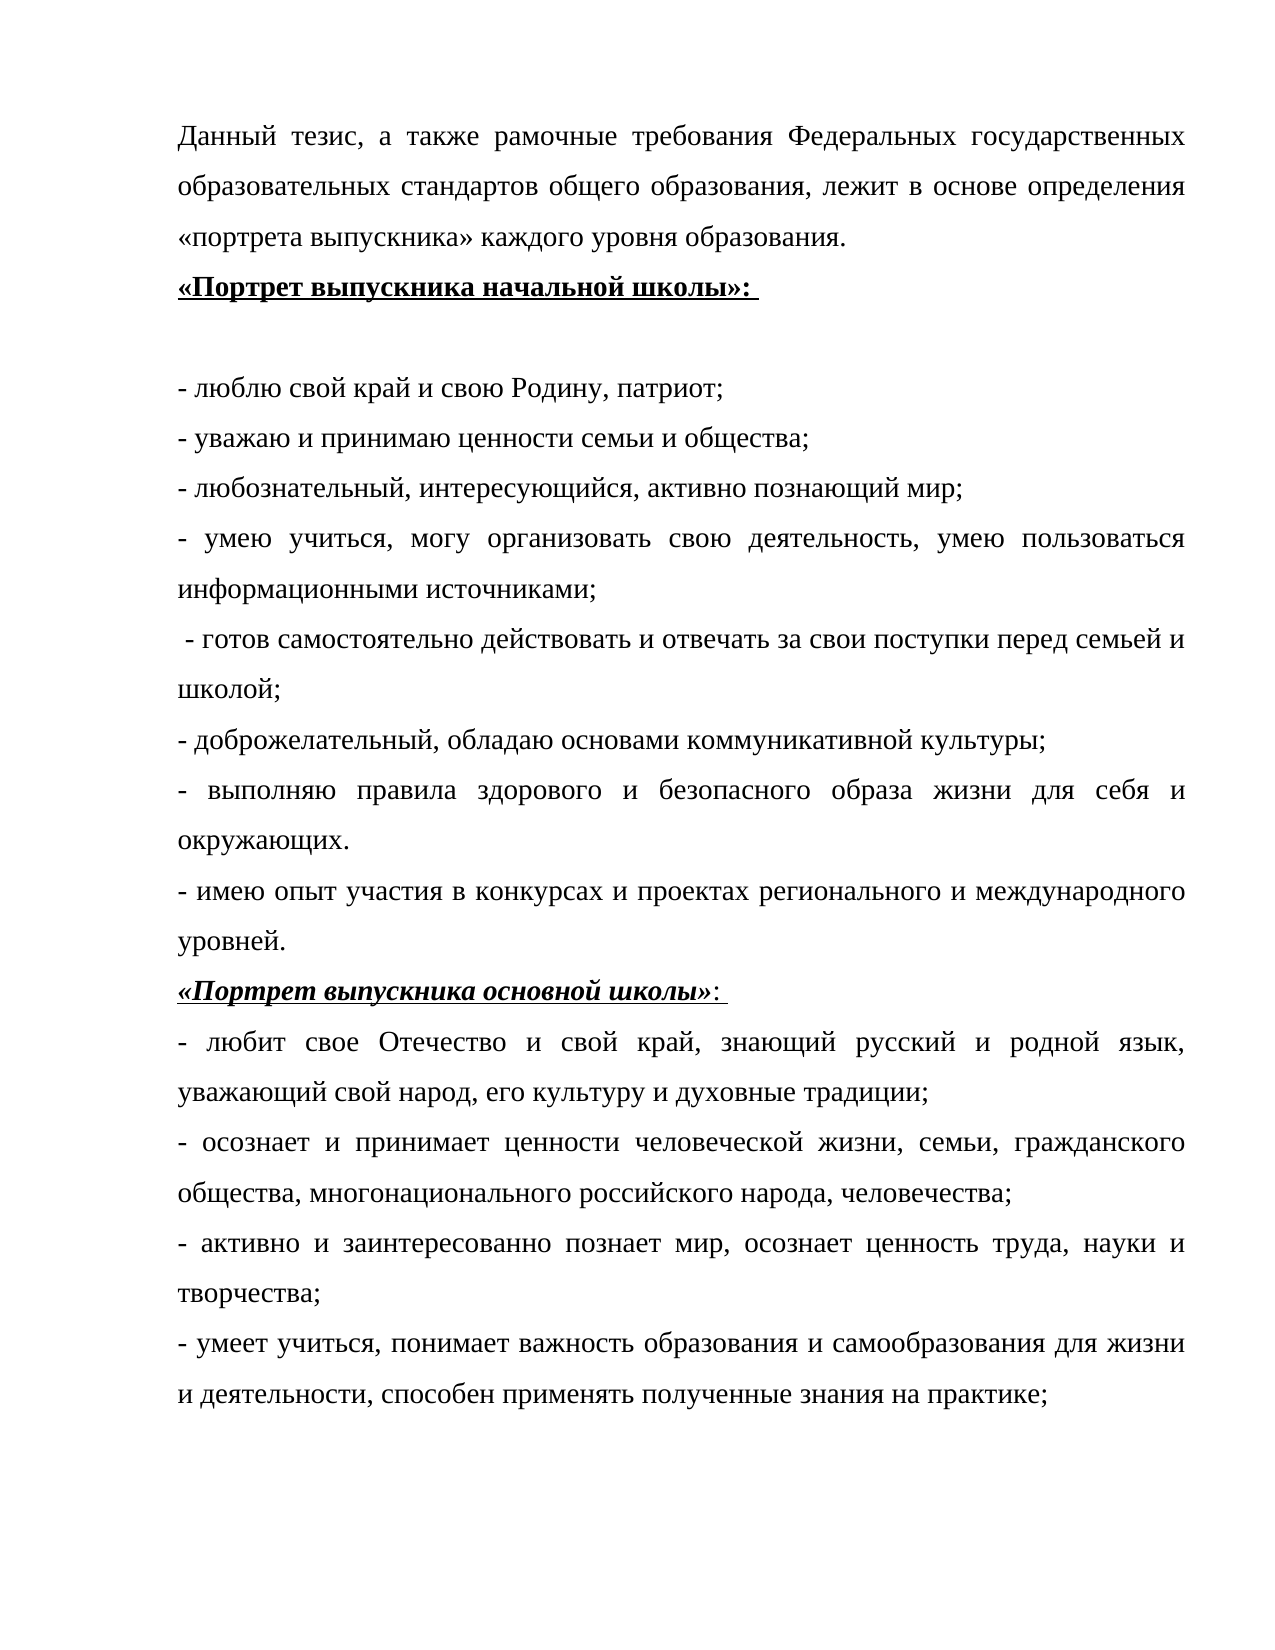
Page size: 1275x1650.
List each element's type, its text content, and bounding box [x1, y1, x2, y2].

text - уважаю и принимаю ценности семьи и общества; [177, 420, 1186, 453]
text - любит свое Отечество и свой край, знающий русский и родной язык, уважающий свой народ, его культуру и духовные традиции; [177, 1024, 1186, 1108]
text - выполняю правила здорового и безопасного образа жизни для себя и окружающих. [177, 772, 1186, 856]
text - активно и заинтересованно познает мир, осознает ценность труда, науки и творчества; [177, 1225, 1186, 1309]
text - любознательный, интересующийся, активно познающий мир; [177, 470, 1186, 504]
text - умею учиться, могу организовать свою деятельность, умею пользоваться информационными источниками; [177, 521, 1186, 604]
text - люблю свой край и свою Родину, патриот; [177, 370, 1186, 403]
text - умеет учиться, понимает важность образования и самообразования для жизни и деятельности, способен применять полученные знания на практике; [177, 1326, 1186, 1409]
text - готов самостоятельно действовать и отвечать за свои поступки перед семьей и школой; [177, 621, 1186, 705]
text «Портрет выпускника основной школы»: [177, 973, 1186, 1007]
text - имею опыт участия в конкурсах и проектах регионального и международного уровней. [177, 873, 1186, 957]
text Данный тезис, а также рамочные требования Федеральных государственных образовательных стандартов общего образования, лежит в основе определения «портрета выпускника» каждого уровня образования. [177, 118, 1186, 252]
text - доброжелательный, обладаю основами коммуникативной культуры; [177, 722, 1186, 755]
text - осознает и принимает ценности человеческой жизни, семьи, гражданского общества, многонационального российского народа, человечества; [177, 1124, 1186, 1208]
text «Портрет выпускника начальной школы»: [177, 269, 1186, 303]
